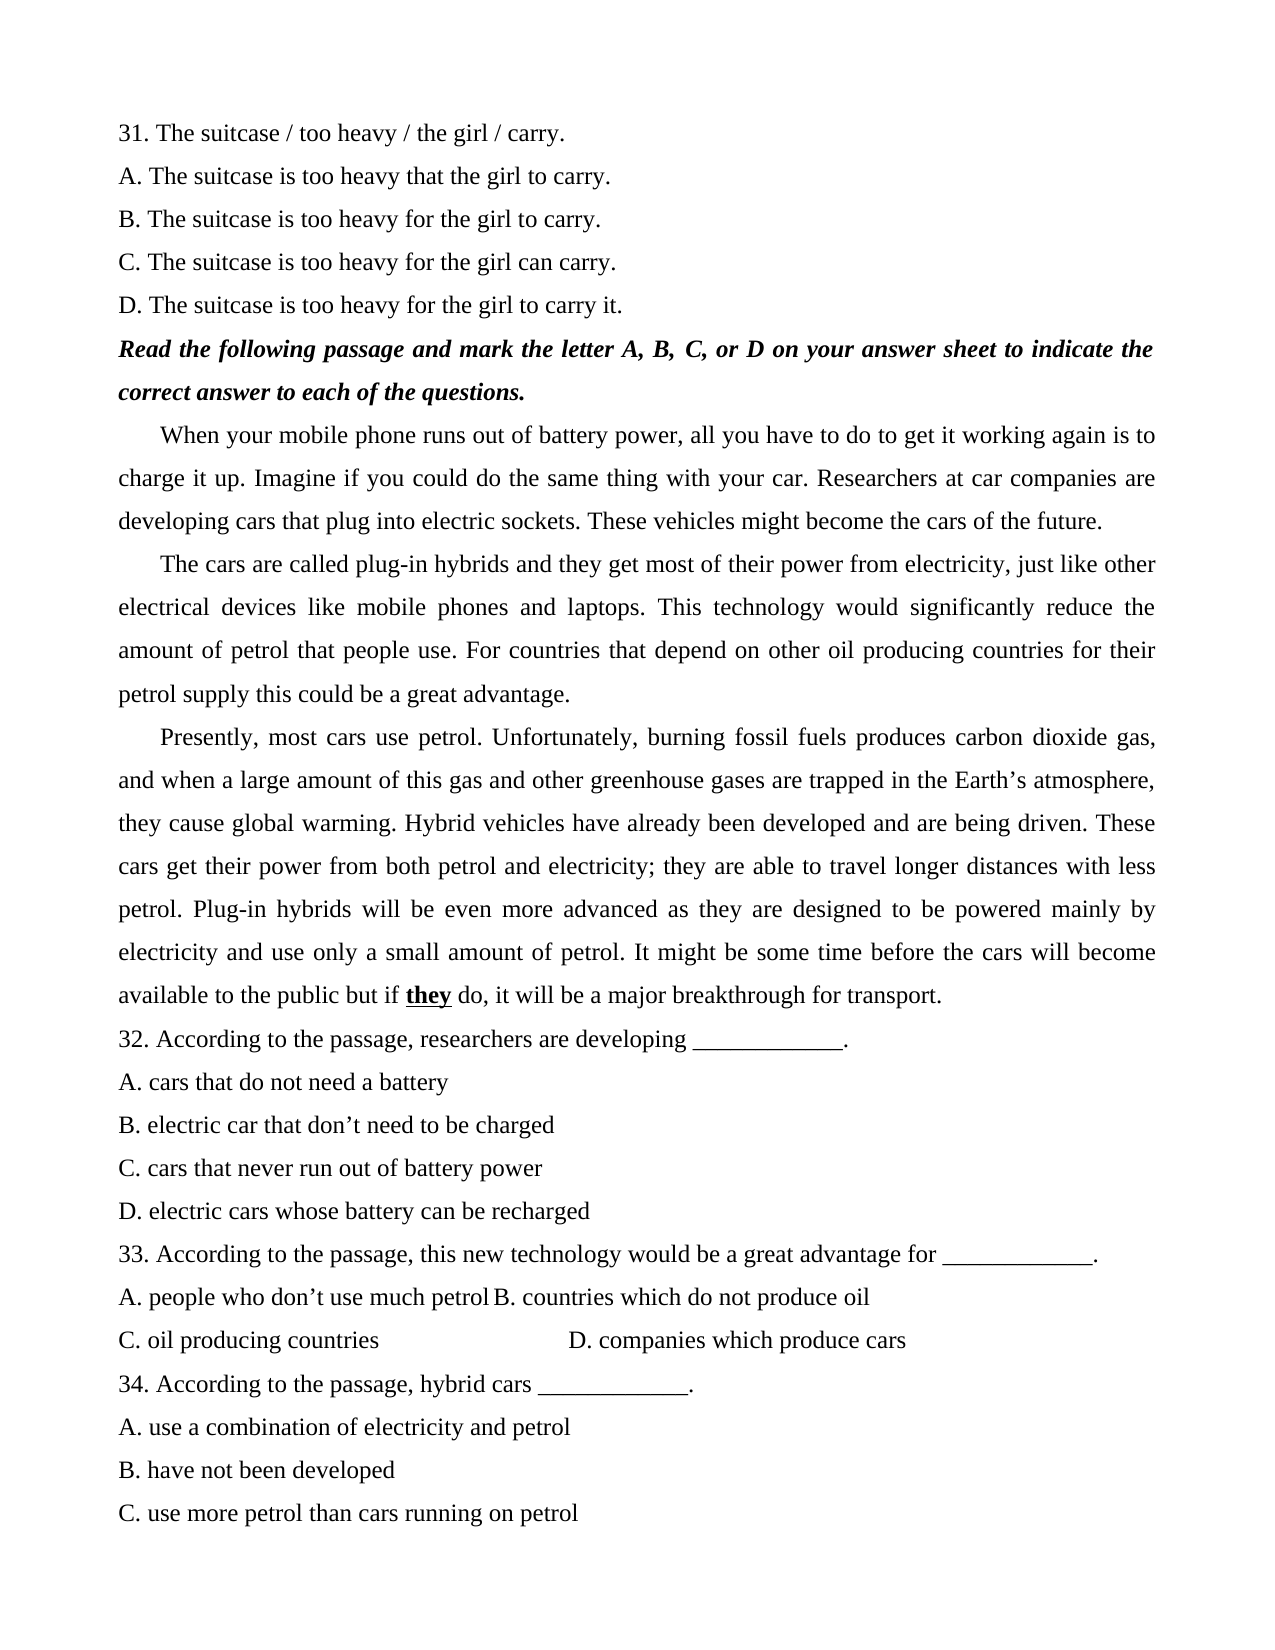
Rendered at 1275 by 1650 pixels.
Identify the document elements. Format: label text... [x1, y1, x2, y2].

text D. The suitcase is too heavy for the girl to carry it. [118, 291, 1157, 319]
text B. electric car that don’t need to be charged [118, 1110, 1157, 1139]
text Presently, most cars use petrol. Unfortunately, burning fossil fuels produces carbon dioxide gas, and when a large amount of this gas and other greenhouse gases are trapped in the Earth’s atmosphere, they cause global warming. Hybrid vehicles have already been developed and are being driven. These cars get their power from both petrol and electricity; they are able to travel longer distances with less petrol. Plug-in hybrids will be even more advanced as they are designed to be powered mainly by electricity and use only a small amount of petrol. It might be some time before the cars will become available to the public but if they do, it will be a major breakthrough for transport. [118, 722, 1157, 1009]
text C. oil producing countries D. companies which produce cars [118, 1326, 1157, 1354]
text 31. The suitcase / too heavy / the girl / carry. [118, 118, 1157, 147]
text When your mobile phone runs out of battery power, all you have to do to get it working again is to charge it up. Imagine if you could do the same thing with your car. Researchers at car companies are developing cars that plug into electric sockets. These vehicles might become the cars of the future. [118, 420, 1157, 535]
text A. cars that do not need a battery [118, 1067, 1157, 1096]
text A. The suitcase is too heavy that the girl to carry. [118, 161, 1157, 190]
text B. have not been developed [118, 1455, 1157, 1484]
text 34. According to the passage, hybrid cars ____________. [118, 1369, 1157, 1397]
text A. people who don’t use much petrol B. countries which do not produce oil [118, 1282, 1157, 1311]
text 33. According to the passage, this new technology would be a great advantage for ____________. [118, 1239, 1157, 1268]
text C. use more petrol than cars running on petrol [118, 1498, 1157, 1527]
text 32. According to the passage, researchers are developing ____________. [118, 1024, 1157, 1052]
text A. use a combination of electricity and petrol [118, 1412, 1157, 1441]
text The cars are called plug-in hybrids and they get most of their power from electricity, just like other electrical devices like mobile phones and laptops. This technology would significantly reduce the amount of petrol that people use. For countries that depend on other oil producing countries for their petrol supply this could be a great advantage. [118, 549, 1157, 707]
text C. cars that never run out of battery power [118, 1153, 1157, 1182]
text C. The suitcase is too heavy for the girl can carry. [118, 247, 1157, 276]
text D. electric cars whose battery can be recharged [118, 1196, 1157, 1225]
text B. The suitcase is too heavy for the girl to carry. [118, 204, 1157, 233]
text Read the following passage and mark the letter A, B, C, or D on your answer sheet to indicate the correct answer to each of the questions. [118, 334, 1157, 406]
